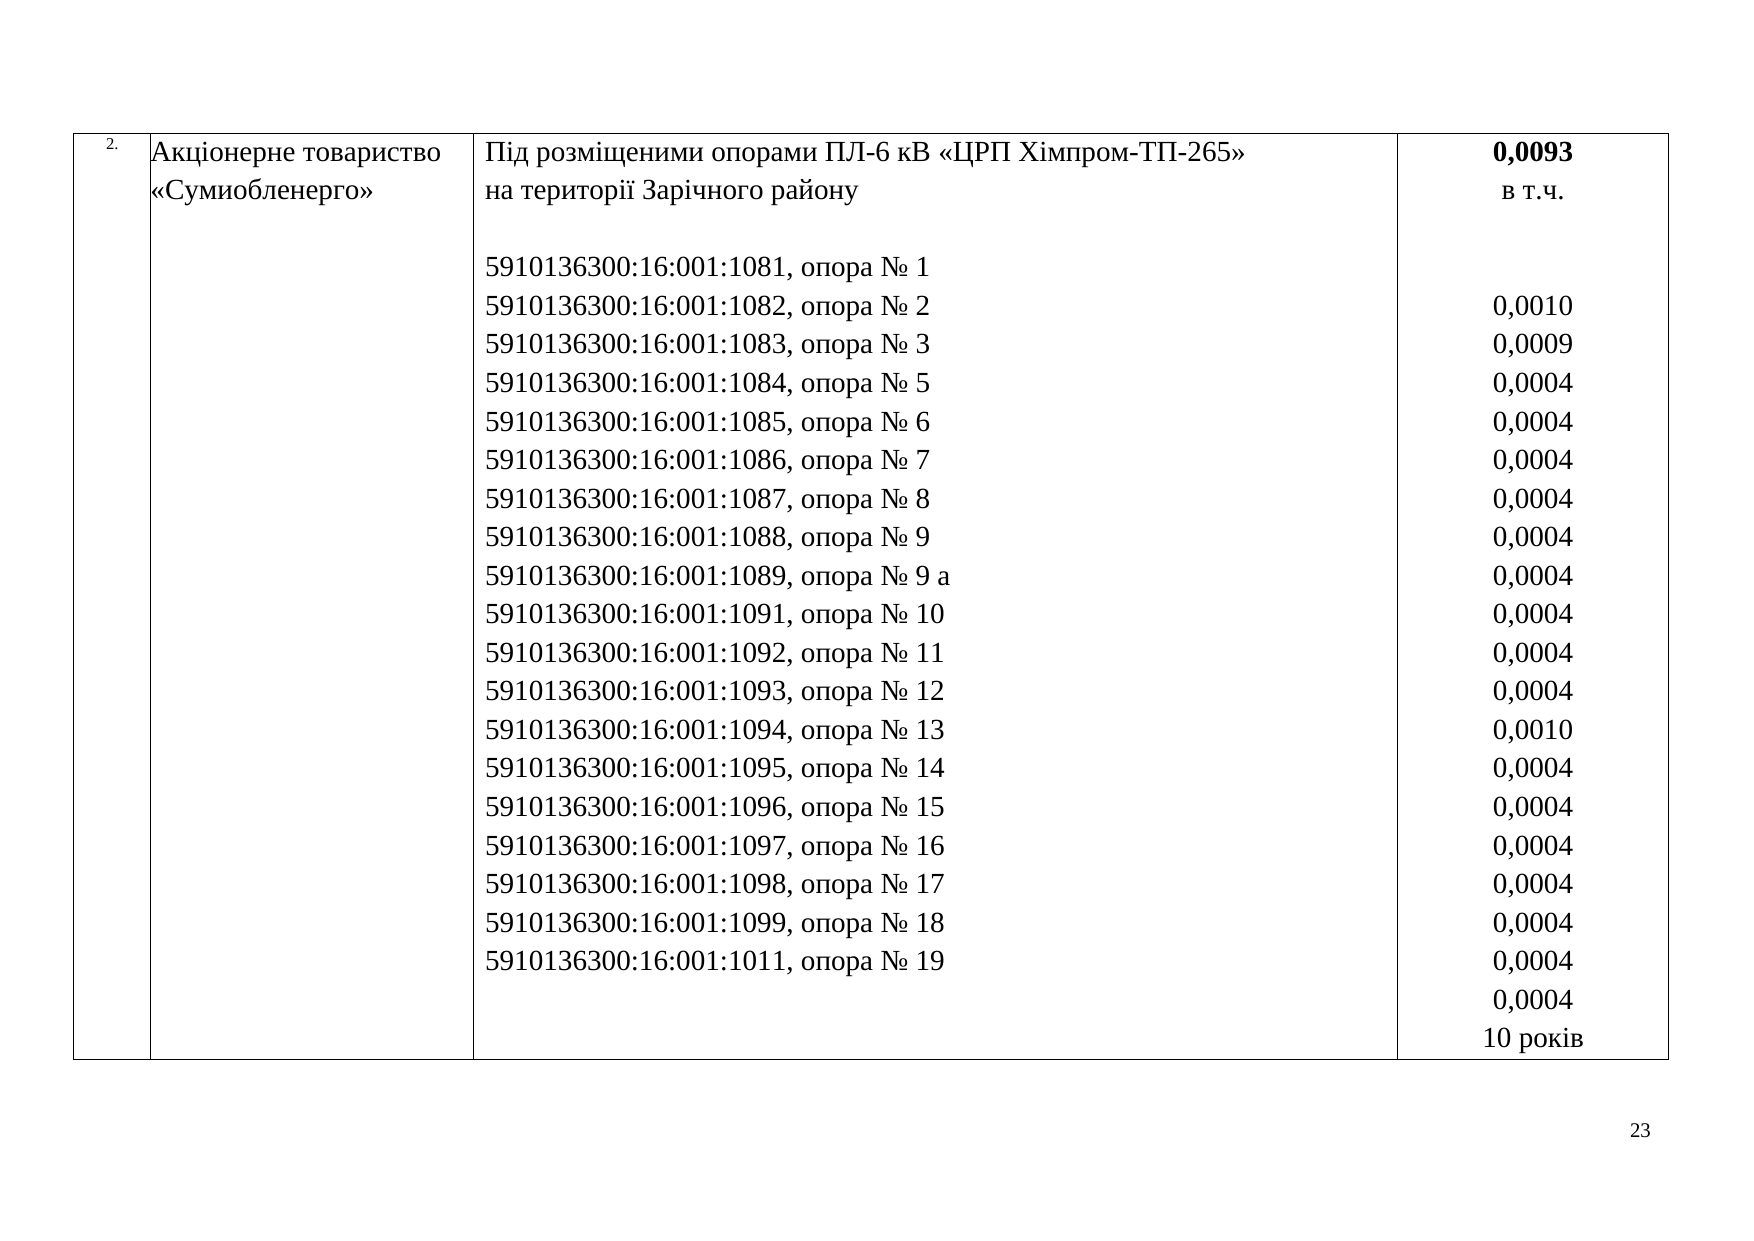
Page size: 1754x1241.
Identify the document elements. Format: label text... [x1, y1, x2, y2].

table_cell Під розміщеними опорами ПЛ-6 кВ «ЦРП Хімпром-ТП-265» на території Зарічного району 5910136300:16:001:1081, опора № 1 5910136300:16:001:1082, опора № 2 5910136300:16:001:1083, опора № 3 5910136300:16:001:1084, опора № 5 5910136300:16:001:1085, опора № 6 5910136300:16:001:1086, опора № 7 5910136300:16:001:1087, опора № 8 5910136300:16:001:1088, опора № 9 5910136300:16:001:1089, опора № 9 а 5910136300:16:001:1091, опора № 10 5910136300:16:001:1092, опора № 11 5910136300:16:001:1093, опора № 12 5910136300:16:001:1094, опора № 13 5910136300:16:001:1095, опора № 14 5910136300:16:001:1096, опора № 15 5910136300:16:001:1097, опора № 16 5910136300:16:001:1098, опора № 17 5910136300:16:001:1099, опора № 18 5910136300:16:001:1011, опора № 19 [474, 134, 1397, 1059]
table_cell 2. [74, 134, 150, 1059]
table_cell 0,0093 в т.ч. 0,0010 0,0009 0,0004 0,0004 0,0004 0,0004 0,0004 0,0004 0,0004 0,0004 0,0004 0,0010 0,0004 0,0004 0,0004 0,0004 0,0004 0,0004 0,0004 10 років [1398, 134, 1668, 1059]
table_cell Акціонерне товариство «Сумиобленерго» [151, 134, 473, 1059]
